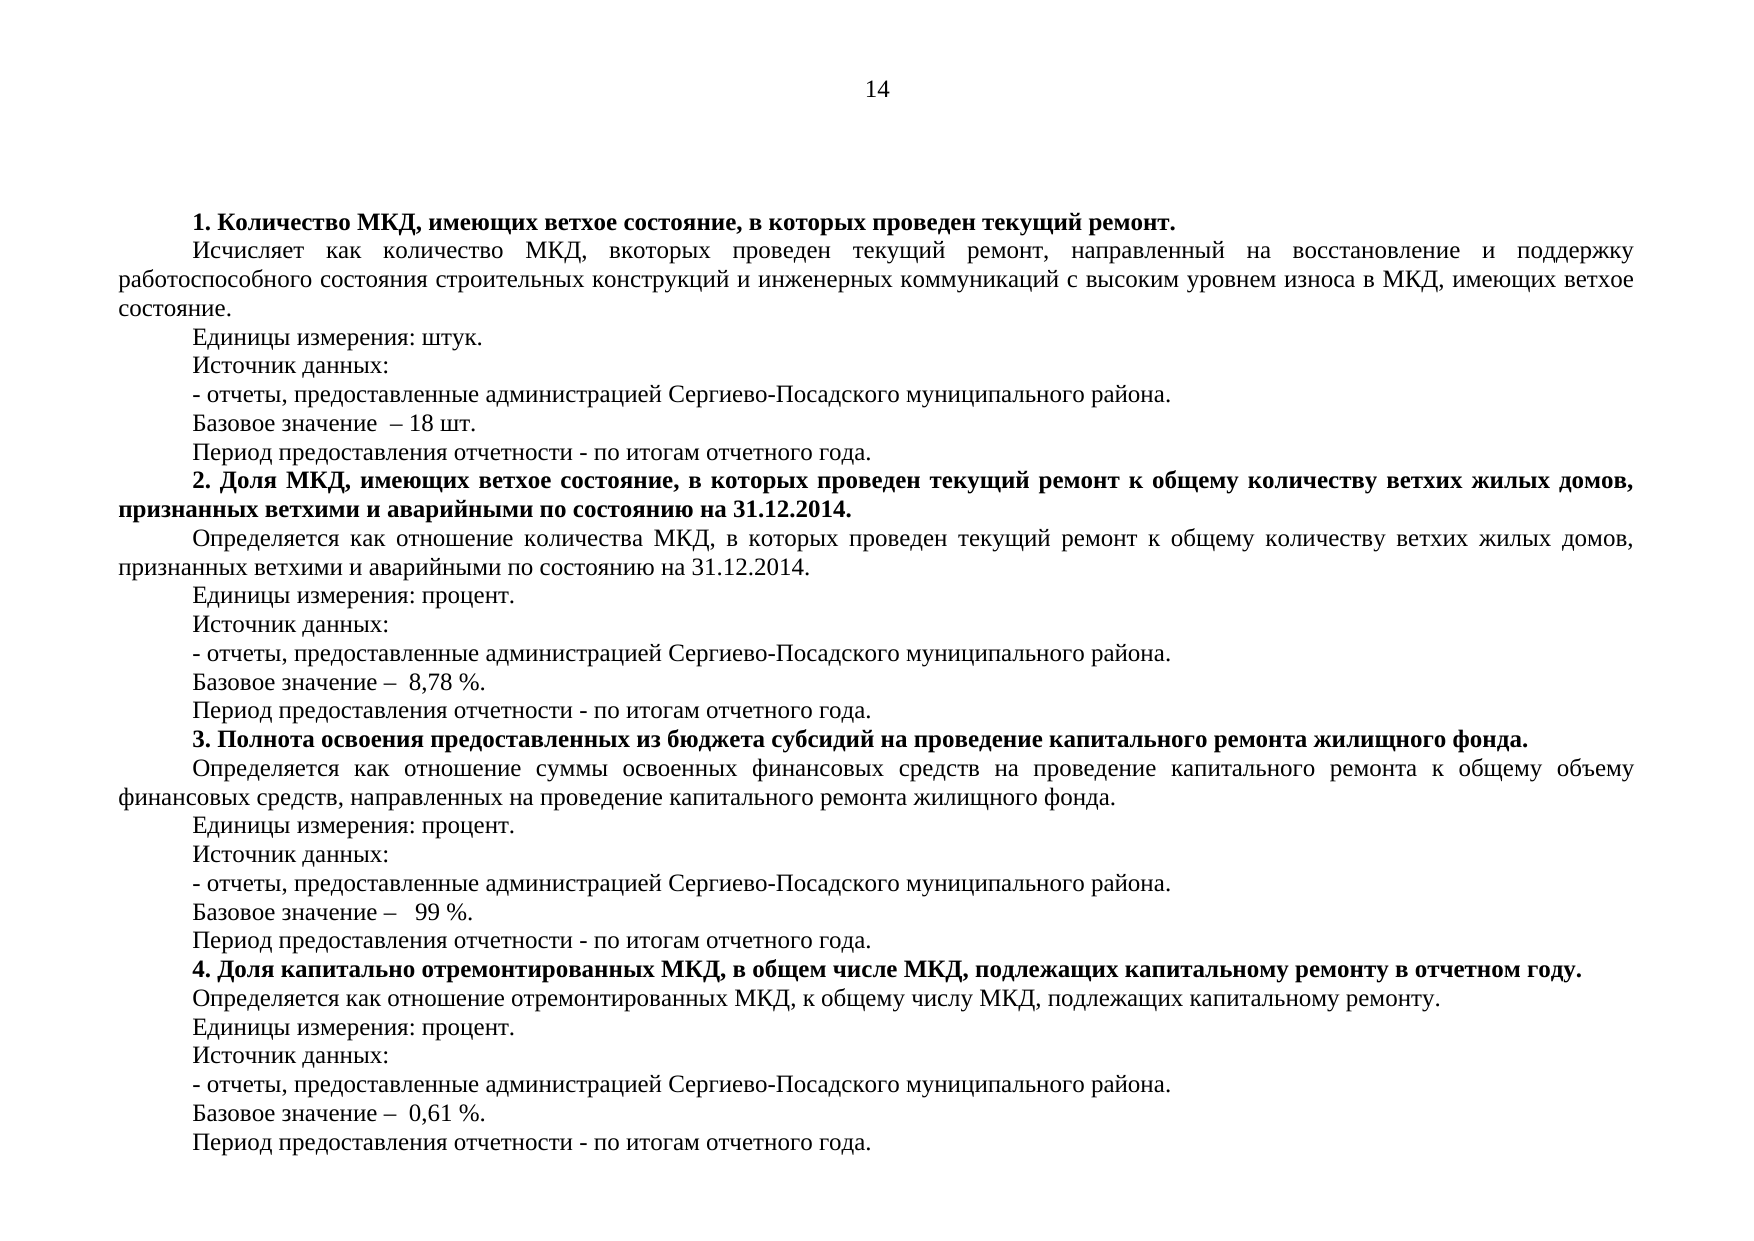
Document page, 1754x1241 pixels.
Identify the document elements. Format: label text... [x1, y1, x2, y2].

text Источник данных: [118, 609, 1636, 638]
text - отчеты, предоставленные администрацией Сергиево-Посадского муниципального района. [118, 379, 1636, 408]
text Источник данных: [118, 839, 1636, 868]
text Единицы измерения: процент. [118, 811, 1636, 839]
text Определяется как отношение количества МКД, в которых проведен текущий ремонт к общему количеству ветхих жилых домов, признанных ветхими и аварийными по состоянию на 31.12.2014. [118, 523, 1636, 581]
text Определяется как отношение отремонтированных МКД, к общему числу МКД, подлежащих капитальному ремонту. [118, 983, 1636, 1012]
text Определяется как отношение суммы освоенных финансовых средств на проведение капитального ремонта к общему объему финансовых средств, направленных на проведение капитального ремонта жилищного фонда. [118, 753, 1636, 811]
text Базовое значение – 8,78 %. [118, 667, 1636, 696]
text - отчеты, предоставленные администрацией Сергиево-Посадского муниципального района. [118, 638, 1636, 667]
text 2. Доля МКД, имеющих ветхое состояние, в которых проведен текущий ремонт к общему количеству ветхих жилых домов, признанных ветхими и аварийными по состоянию на 31.12.2014. [118, 466, 1636, 523]
text Период предоставления отчетности - по итогам отчетного года. [118, 1127, 1636, 1156]
text Единицы измерения: штук. [118, 322, 1636, 351]
text Базовое значение – 0,61 %. [118, 1098, 1636, 1127]
text 1. Количество МКД, имеющих ветхое состояние, в которых проведен текущий ремонт. [118, 207, 1636, 236]
text Период предоставления отчетности - по итогам отчетного года. [118, 437, 1636, 466]
text Исчисляет как количество МКД, вкоторых проведен текущий ремонт, направленный на восстановление и поддержку работоспособного состояния строительных конструкций и инженерных коммуникаций с высоким уровнем износа в МКД, имеющих ветхое состояние. [118, 236, 1636, 322]
text Период предоставления отчетности - по итогам отчетного года. [118, 926, 1636, 954]
text 3. Полнота освоения предоставленных из бюджета субсидий на проведение капитального ремонта жилищного фонда. [118, 724, 1636, 753]
text Источник данных: [118, 1041, 1636, 1069]
text Период предоставления отчетности - по итогам отчетного года. [118, 696, 1636, 724]
text 4. Доля капитально отремонтированных МКД, в общем числе МКД, подлежащих капитальному ремонту в отчетном году. [118, 954, 1636, 983]
text Источник данных: [118, 351, 1636, 379]
text Единицы измерения: процент. [118, 581, 1636, 609]
text Базовое значение – 99 %. [118, 897, 1636, 926]
text - отчеты, предоставленные администрацией Сергиево-Посадского муниципального района. [118, 868, 1636, 897]
text Базовое значение – 18 шт. [118, 408, 1636, 437]
text - отчеты, предоставленные администрацией Сергиево-Посадского муниципального района. [118, 1069, 1636, 1098]
text Единицы измерения: процент. [118, 1012, 1636, 1041]
